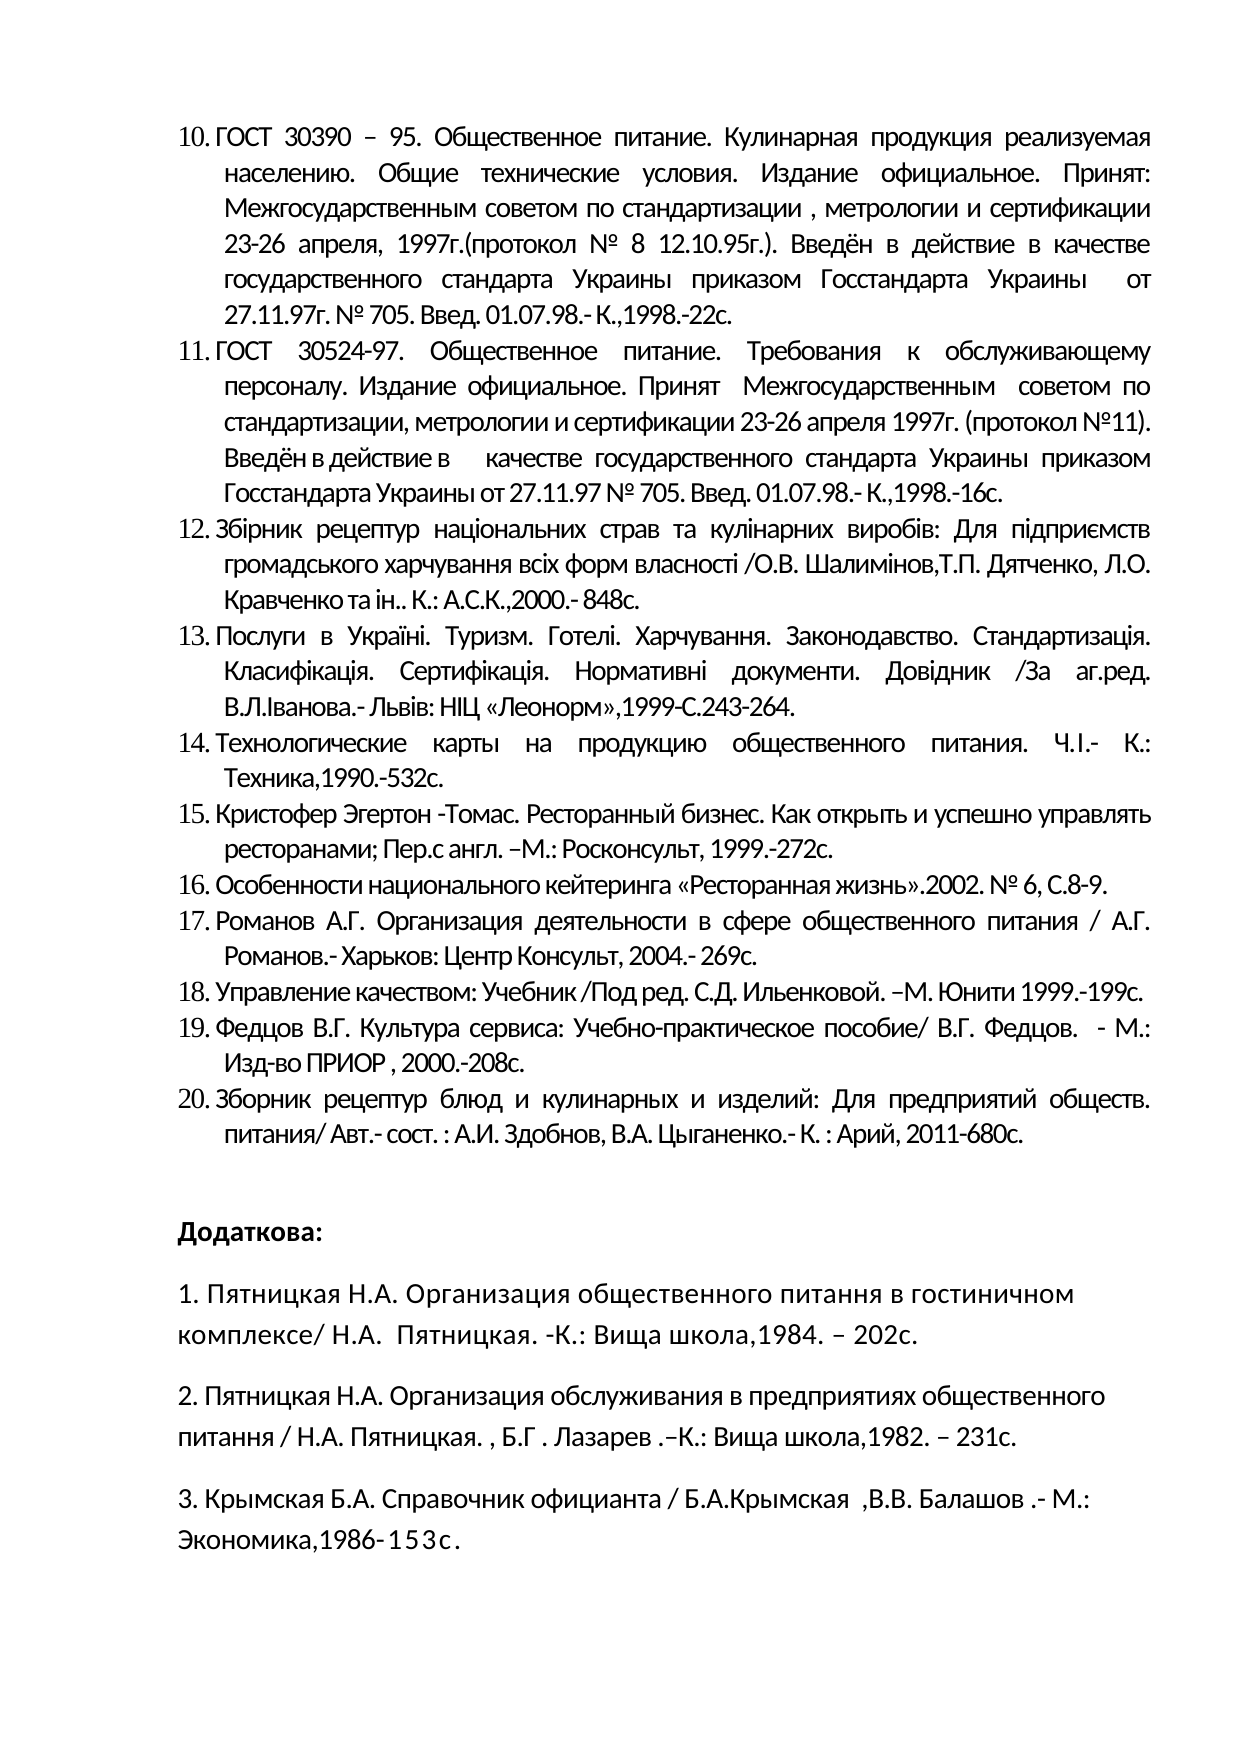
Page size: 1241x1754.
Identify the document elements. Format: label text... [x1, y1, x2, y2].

text 2. Пятницкая Н.А. Организация обслуживания в предприятиях общественного питання / Н.А. Пятницкая. , Б.Г . Лазарев .–К.: Вища школа,1982. – 231с. [177, 1377, 1152, 1454]
list ГОСТ 30390 – 95. Общественное питание. Кулинарная продукция реализуемая населению. Общие технические условия. Издание официальное. Принят: Межгосударственным советом по стандартизации , метрологии и сертификации 23-26 апреля, 1997г.(протокол № 8 12.10.95г.). Введён в действие в качестве государственного стандарта Украины приказом Госстандарта Украины от 27.11.97г. № 705. Введ. 01.07.98.- К.,1998.-22с. [177, 118, 1152, 332]
list ГОСТ 30524-97. Общественное питание. Требования к обслуживающему персоналу. Издание официальное. Принят Межгосударственным советом по стандартизации, метрологии и сертификации 23-26 апреля 1997г. (протокол №11). Введён в действие в качестве государственного стандарта Украины приказом Госстандарта Украины от 27.11.97 № 705. Введ. 01.07.98.- К.,1998.-16с. [177, 332, 1152, 510]
list Федцов В.Г. Культура сервиса: Учебно-практическое пособие/ В.Г. Федцов. - М.: Изд-во ПРИОР , 2000.-208с. [177, 1009, 1152, 1080]
text 3. Крымская Б.А. Справочник официанта / Б.А.Крымская ,В.В. Балашов .- М.: Экономика,1986-153с. [177, 1480, 1152, 1557]
list Технологические карты на продукцию общественного питания. Ч.I.- К.: Техника,1990.-532с. [177, 724, 1152, 795]
list Управление качеством: Учебник /Под ред. С.Д. Ильенковой. –М. Юнити 1999.-199с. [177, 973, 1152, 1009]
list Послуги в Україні. Туризм. Готелі. Харчування. Законодавство. Стандартизація. Класифікація. Сертифікація. Нормативні документи. Довідник /За аг.ред. В.Л.Іванова.- Львів: НІЦ «Леонорм»,1999-С.243-264. [177, 617, 1152, 724]
text Додаткова: [177, 1213, 1152, 1249]
list Романов А.Г. Организация деятельности в сфере общественного питания / А.Г. Романов.- Харьков: Центр Консульт, 2004.- 269с. [177, 902, 1152, 973]
list Особенности национального кейтеринга «Ресторанная жизнь».2002. № 6, С.8-9. [177, 866, 1152, 902]
list Зборник рецептур блюд и кулинарных и изделий: Для предприятий обществ. питания/ Авт.- сост. : А.И. Здобнов, В.А. Цыганенко.- К. : Арий, 2011-680с. [177, 1080, 1152, 1151]
list Збірник рецептур національних страв та кулінарних виробів: Для підприємств громадського харчування всіх форм власності /О.В. Шалимінов,Т.П. Дятченко, Л.О. Кравченко та ін.. К.: А.С.К.,2000.- 848с. [177, 510, 1152, 617]
list Кристофер Эгертон -Томас. Ресторанный бизнес. Как открыть и успешно управлять ресторанами; Пер.с англ. –М.: Росконсульт, 1999.-272с. [177, 795, 1152, 866]
text 1. Пятницкая Н.А. Организация общественного питання в гостиничном комплексе/ Н.А. Пятницкая. -К.: Вища школа,1984. – 202с. [177, 1275, 1152, 1351]
